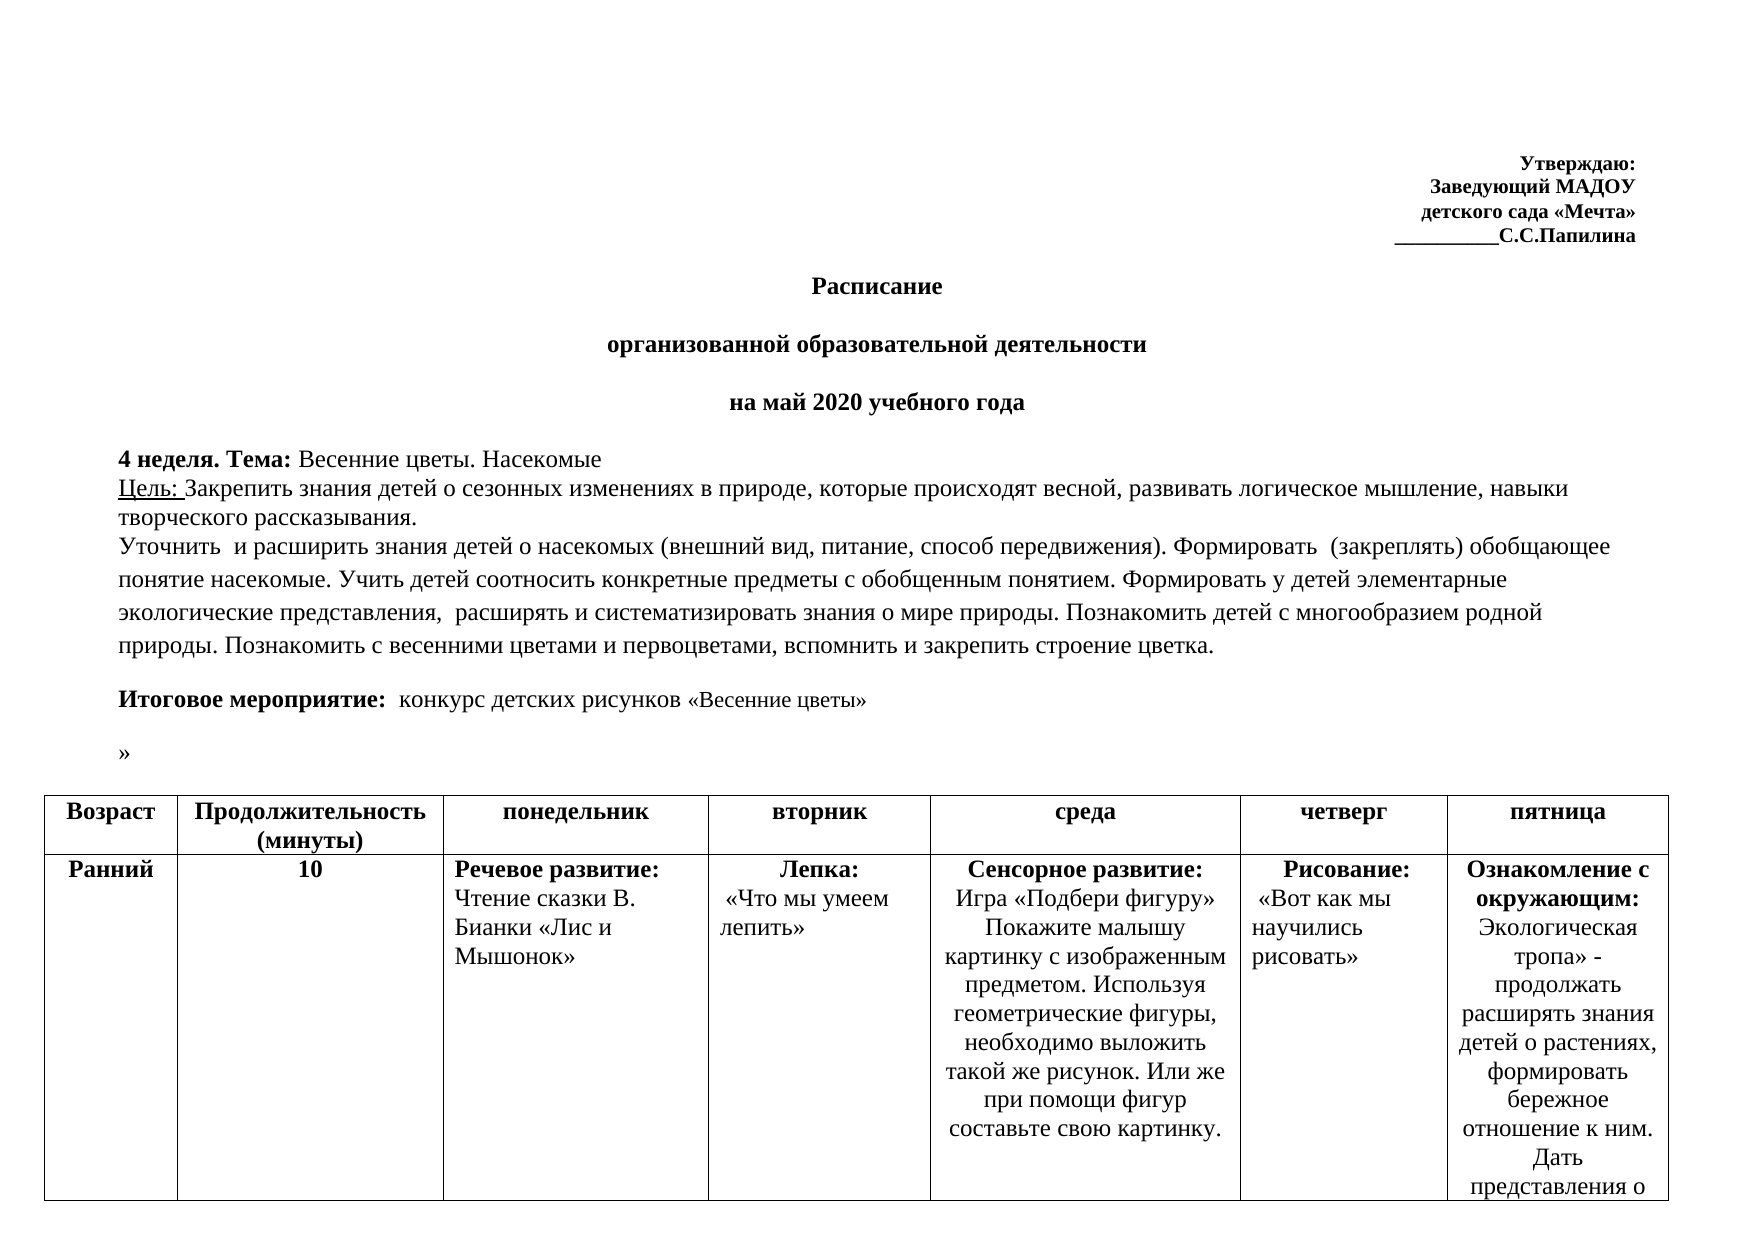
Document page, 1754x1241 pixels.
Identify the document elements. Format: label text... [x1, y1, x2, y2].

text на май 2020 учебного года [118, 387, 1636, 415]
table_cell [709, 855, 930, 1199]
table_header Возраст [45, 796, 177, 853]
table_header четверг [1241, 796, 1447, 853]
text __________С.С.Папилина [783, 223, 1636, 247]
table_cell Ранний [45, 855, 177, 1199]
text 4 неделя. Тема: Весенние цветы. Насекомые [118, 444, 1636, 473]
text Заведующий МАДОУ [783, 174, 1636, 198]
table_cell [1241, 855, 1447, 1199]
text детского сада «Мечта» [783, 198, 1636, 223]
table_header Продолжительность (минуты) [178, 796, 443, 853]
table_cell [1448, 855, 1668, 1199]
table_header понедельник [444, 796, 708, 853]
text Итоговое мероприятие: конкурс детских рисунков «Весенние цветы» [118, 684, 1636, 712]
text организованной образовательной деятельности [118, 329, 1636, 357]
text Расписание [118, 271, 1636, 299]
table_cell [931, 855, 1240, 1199]
text Уточнить и расширить знания детей о насекомых (внешний вид, питание, способ передвижения). Формировать (закреплять) обобщающее понятие насекомые. Учить детей соотносить конкретные предметы с обобщенным понятием. Формировать у детей элементарные экологические представления, расширять и систематизировать знания о мире природы. Познакомить детей с многообразием родной природы. Познакомить с весенними цветами и первоцветами, вспомнить и закрепить строение цветка. [118, 531, 1636, 658]
text Цель: Закрепить знания детей о сезонных изменениях в природе, которые происходят весной, развивать логическое мышление, навыки творческого рассказывания. [118, 473, 1636, 531]
text » [118, 737, 1636, 766]
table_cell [444, 855, 708, 1199]
table_cell 10 [178, 855, 443, 1199]
table_header вторник [709, 796, 930, 853]
table_header среда [931, 796, 1240, 853]
table_header пятница [1448, 796, 1668, 853]
text Утверждаю: [118, 150, 1636, 174]
